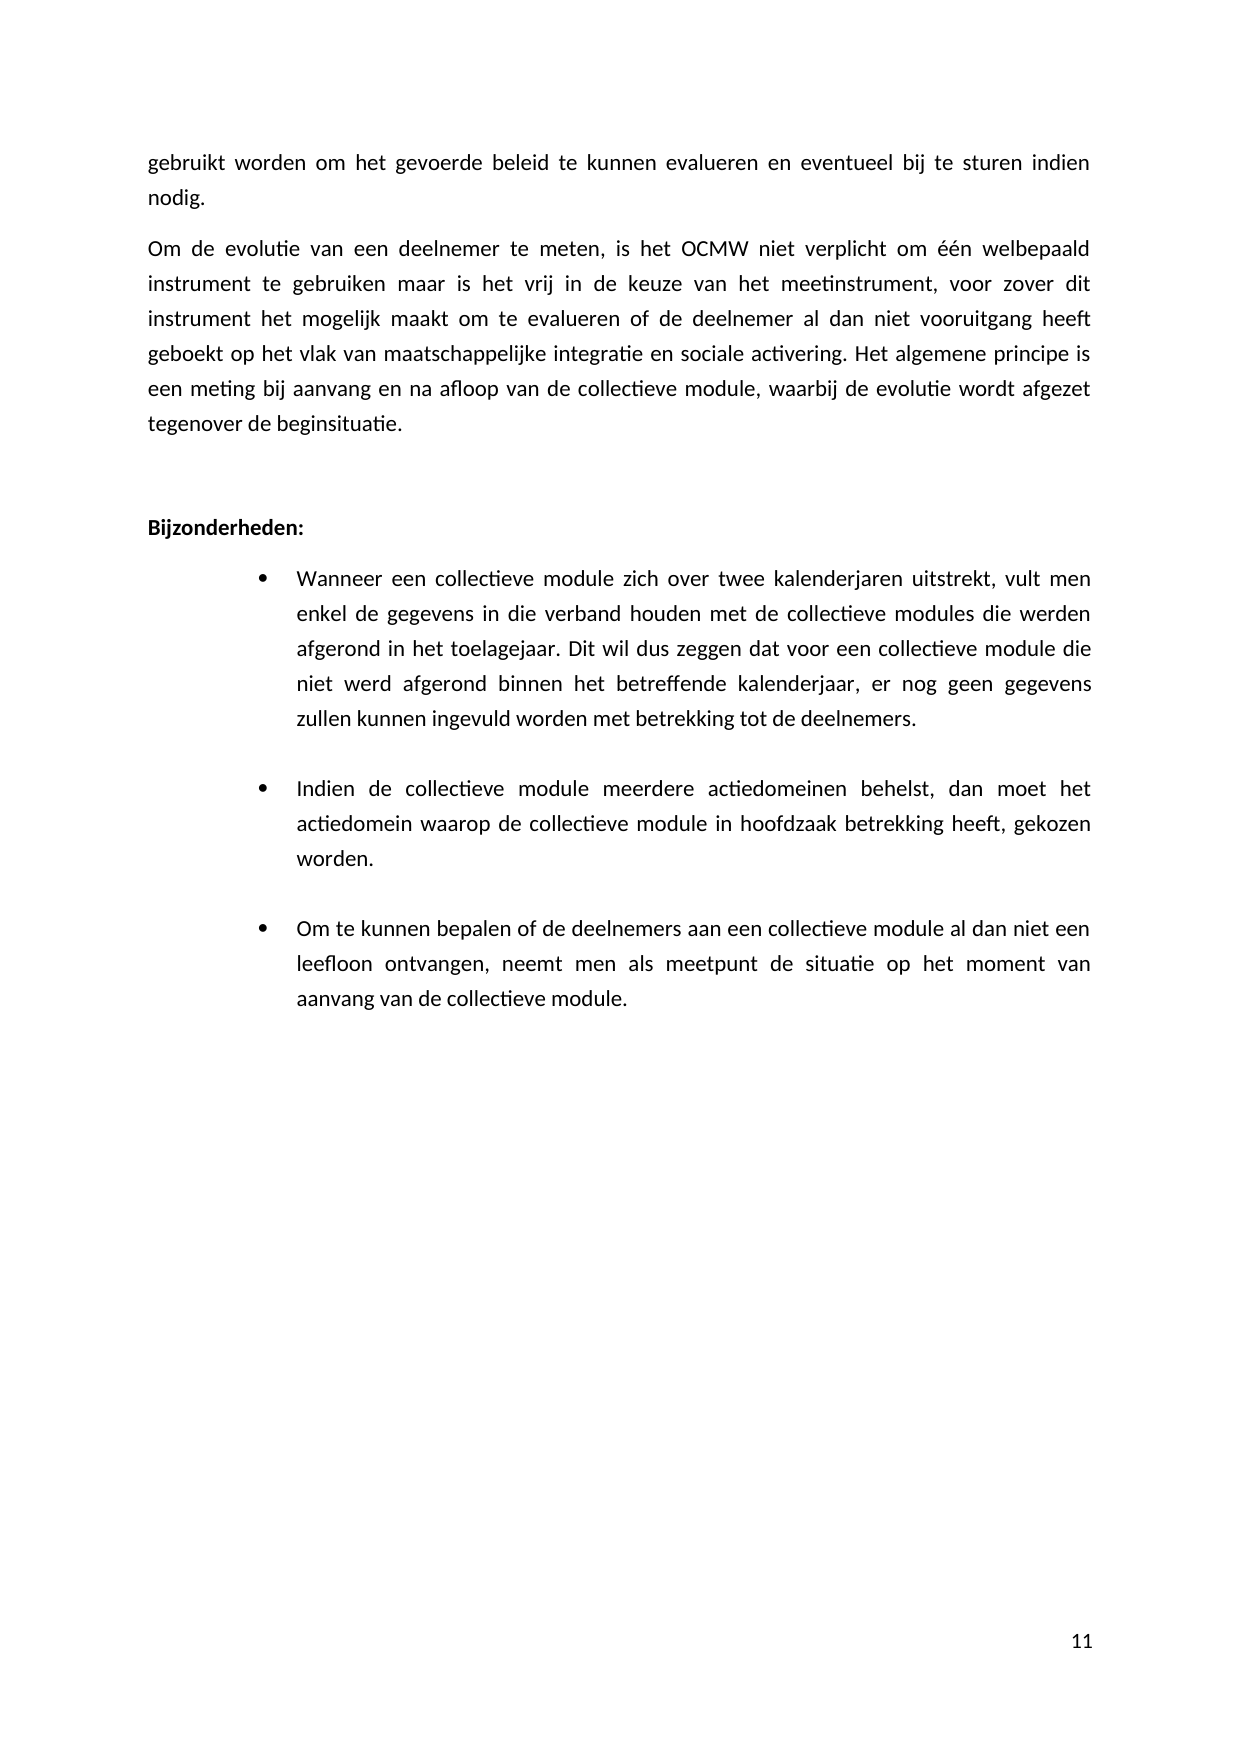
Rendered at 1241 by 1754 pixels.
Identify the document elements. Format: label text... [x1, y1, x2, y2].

list Indien de collectieve module meerdere actiedomeinen behelst, dan moet het actiedomein waarop de collectieve module in hoofdzaak betrekking heeft, gekozen worden. [259, 774, 1093, 872]
text Bijzonderheden: [148, 513, 1093, 541]
text Om de evolutie van een deelnemer te meten, is het OCMW niet verplicht om één welbepaald instrument te gebruiken maar is het vrij in de keuze van het meetinstrument, voor zover dit instrument het mogelijk maakt om te evalueren of de deelnemer al dan niet vooruitgang heeft geboekt op het vlak van maatschappelijke integratie en sociale activering. Het algemene principe is een meting bij aanvang en na afloop van de collectieve module, waarbij de evolutie wordt afgezet tegenover de beginsituatie. [148, 234, 1093, 437]
list Wanneer een collectieve module zich over twee kalenderjaren uitstrekt, vult men enkel de gegevens in die verband houden met de collectieve modules die werden afgerond in het toelagejaar. Dit wil dus zeggen dat voor een collectieve module die niet werd afgerond binnen het betreffende kalenderjaar, er nog geen gegevens zullen kunnen ingevuld worden met betrekking tot de deelnemers. [259, 564, 1093, 732]
list Om te kunnen bepalen of de deelnemers aan een collectieve module al dan niet een leefloon ontvangen, neemt men als meetpunt de situatie op het moment van aanvang van de collectieve module. [259, 914, 1093, 1012]
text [148, 148, 1093, 211]
